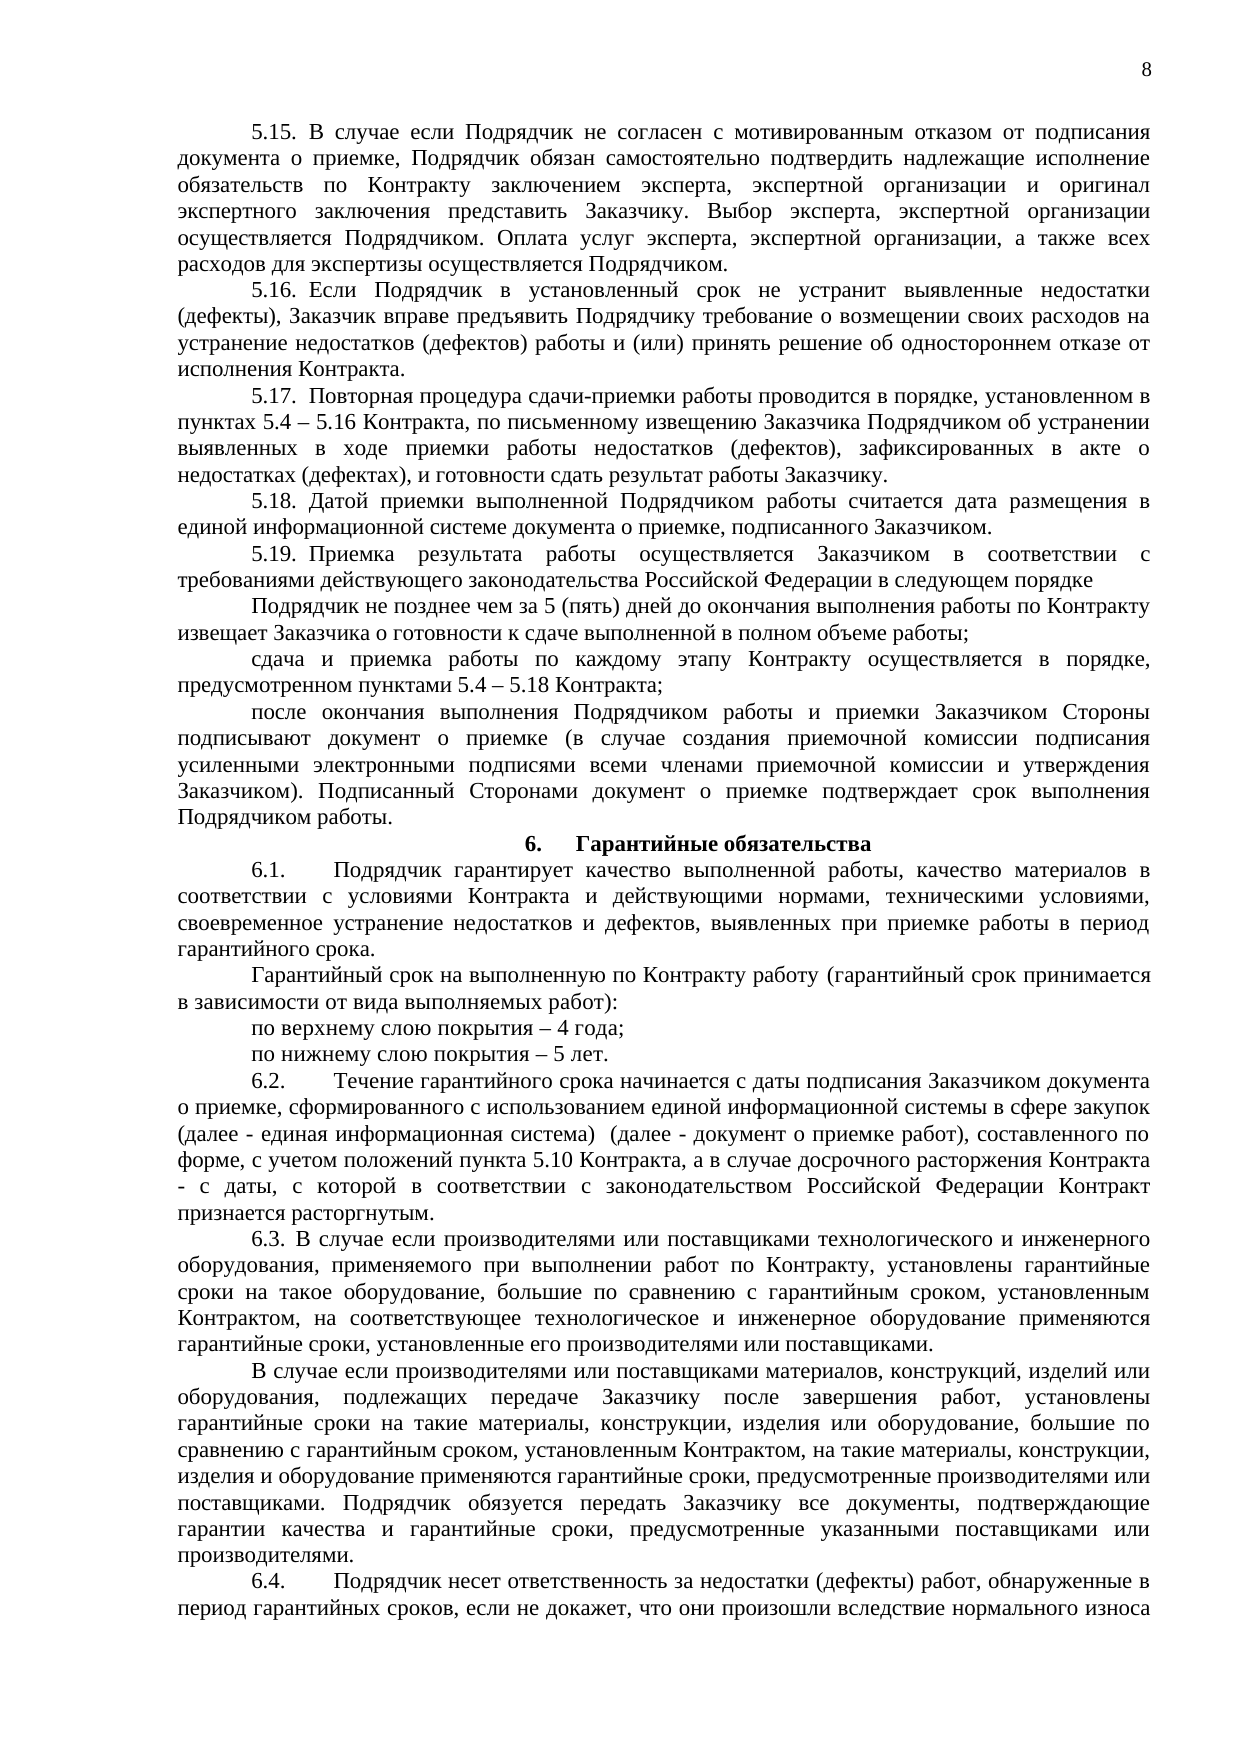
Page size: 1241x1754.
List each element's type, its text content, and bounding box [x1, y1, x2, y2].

text 5.16. Если Подрядчик в установленный срок не устранит выявленные недостатки (дефекты), Заказчик вправе предъявить Подрядчику требование о возмещении своих расходов на устранение недостатков (дефектов) работы и (или) принять решение об одностороннем отказе от исполнения Контракта. [177, 276, 1152, 382]
text после окончания выполнения Подрядчиком работы и приемки Заказчиком Стороны подписывают документ о приемке (в случае создания приемочной комиссии подписания усиленными электронными подписями всеми членами приемочной комиссии и утверждения Заказчиком). Подписанный Сторонами документ о приемке подтверждает срок выполнения Подрядчиком работы. [177, 698, 1152, 830]
text 5.18. Датой приемки выполненной Подрядчиком работы считается дата размещения в единой информационной системе документа о приемке, подписанного Заказчиком. [177, 487, 1152, 540]
text по верхнему слою покрытия – 4 года; [177, 1014, 1152, 1041]
list Подрядчик гарантирует качество выполненной работы, качество материалов в соответствии с условиями Контракта и действующими нормами, техническими условиями, своевременное устранение недостатков и дефектов, выявленных при приемке работы в период гарантийного срока. [177, 856, 1152, 961]
text Гарантийный срок на выполненную по Контракту работу (гарантийный срок принимается в зависимости от вида выполняемых работ): [177, 961, 1152, 1014]
list В случае если производителями или поставщиками технологического и инженерного оборудования, применяемого при выполнении работ по Контракту, установлены гарантийные сроки на такое оборудование, большие по сравнению с гарантийным сроком, установленным Контрактом, на соответствующее технологическое и инженерное оборудование применяются гарантийные сроки, установленные его производителями или поставщиками. [177, 1225, 1152, 1357]
text В случае если производителями или поставщиками материалов, конструкций, изделий или оборудования, подлежащих передаче Заказчику после завершения работ, установлены гарантийные сроки на такие материалы, конструкции, изделия или оборудование, большие по сравнению с гарантийным сроком, установленным Контрактом, на такие материалы, конструкции, изделия и оборудование применяются гарантийные сроки, предусмотренные производителями или поставщиками. Подрядчик обязуется передать Заказчику все документы, подтверждающие гарантии качества и гарантийные сроки, предусмотренные указанными поставщиками или производителями. [177, 1357, 1152, 1568]
list Гарантийные обязательства [244, 830, 1152, 856]
text 5.17. Повторная процедура сдачи-приемки работы проводится в порядке, установленном в пунктах 5.4 – 5.16 Контракта, по письменному извещению Заказчика Подрядчиком об устранении выявленных в ходе приемки работы недостатков (дефектов), зафиксированных в акте о недостатках (дефектах), и готовности сдать результат работы Заказчику. [177, 382, 1152, 487]
list Течение гарантийного срока начинается с даты подписания Заказчиком документа о приемке, сформированного с использованием единой информационной системы в сфере закупок (далее - единая информационная система) (далее - документ о приемке работ), составленного по форме, с учетом положений пункта 5.10 Контракта, а в случае досрочного расторжения Контракта - с даты, с которой в соответствии с законодательством Российской Федерации Контракт признается расторгнутым. [177, 1067, 1152, 1225]
text по нижнему слою покрытия – 5 лет. [177, 1041, 1152, 1067]
text 5.19. Приемка результата работы осуществляется Заказчиком в соответствии с требованиями действующего законодательства Российской Федерации в следующем порядке [177, 540, 1152, 592]
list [177, 1568, 1152, 1620]
text Подрядчик не позднее чем за 5 (пять) дней до окончания выполнения работы по Контракту извещает Заказчика о готовности к сдаче выполненной в полном объеме работы; [177, 592, 1152, 645]
text сдача и приемка работы по каждому этапу Контракту осуществляется в порядке, предусмотренном пунктами 5.4 – 5.18 Контракта; [177, 645, 1152, 698]
text 5.15. В случае если Подрядчик не согласен с мотивированным отказом от подписания документа о приемке, Подрядчик обязан самостоятельно подтвердить надлежащие исполнение обязательств по Контракту заключением эксперта, экспертной организации и оригинал экспертного заключения представить Заказчику. Выбор эксперта, экспертной организации осуществляется Подрядчиком. Оплата услуг эксперта, экспертной организации, а также всех расходов для экспертизы осуществляется Подрядчиком. [177, 118, 1152, 276]
